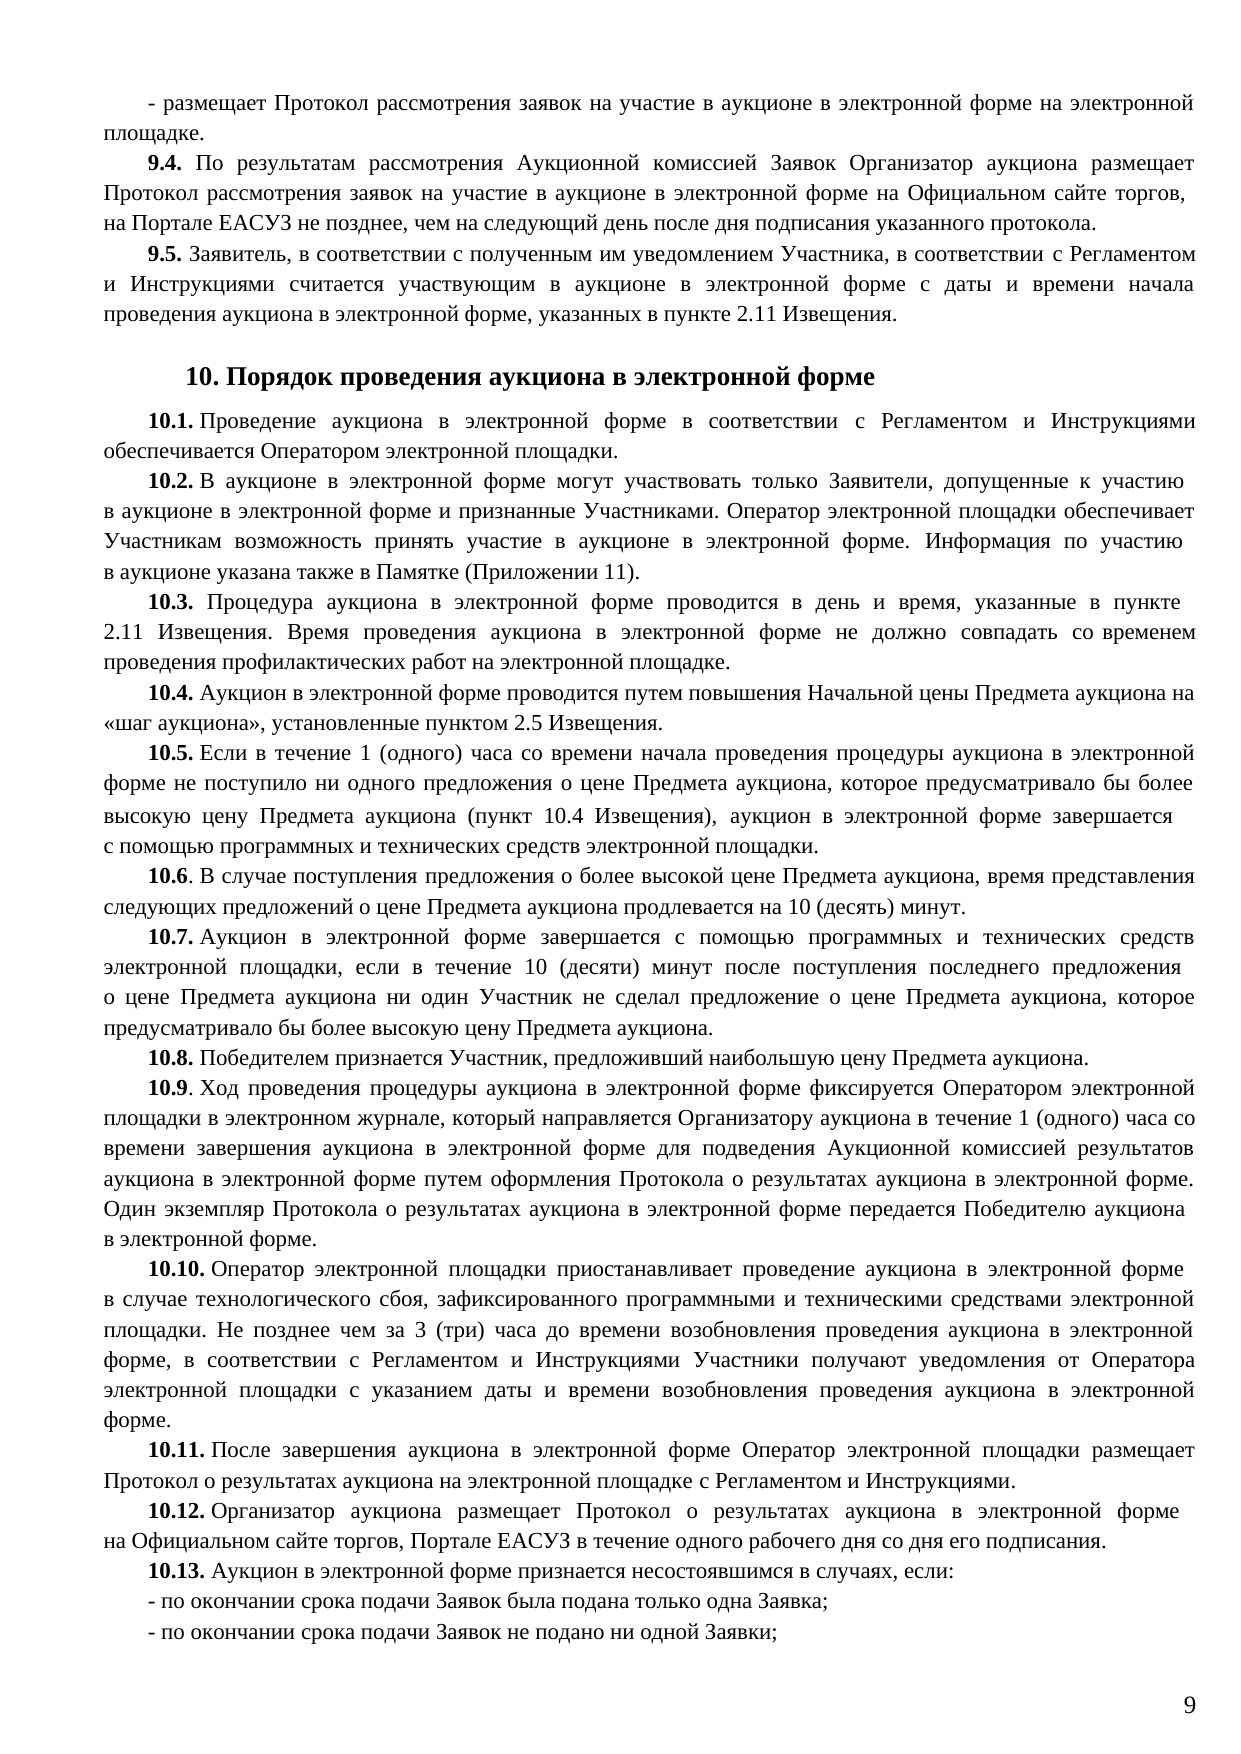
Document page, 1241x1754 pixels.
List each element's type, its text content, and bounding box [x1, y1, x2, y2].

text - по окончании срока подачи Заявок была подана только одна Заявка; [103, 1588, 1196, 1614]
text - размещает Протокол рассмотрения заявок на участие в аукционе в электронной форме на электронной площадке. [103, 89, 1196, 145]
text 10.5. Если в течение 1 (одного) часа со времени начала проведения процедуры аукциона в электронной форме не поступило ни одного предложения о цене Предмета аукциона, которое предусматривало бы более высокую цену Предмета аукциона (пункт 10.4 Извещения), аукцион в электронной форме завершается с помощью программных и технических средств электронной площадки. [103, 739, 1196, 859]
text - по окончании срока подачи Заявок не подано ни одной Заявки; [103, 1618, 1196, 1644]
text 10.11. После завершения аукциона в электронной форме Оператор электронной площадки размещает Протокол о результатах аукциона на электронной площадке с Регламентом и Инструкциями. [103, 1437, 1196, 1493]
subtitle 10. Порядок проведения аукциона в электронной форме [185, 361, 1196, 392]
text 9.5. Заявитель, в соответствии с полученным им уведомлением Участника, в соответствии с Регламентом и Инструкциями считается участвующим в аукционе в электронной форме с даты и времени начала проведения аукциона в электронной форме, указанных в пункте 2.11 Извещения. [103, 240, 1196, 326]
text 9.4. По результатам рассмотрения Аукционной комиссией Заявок Организатор аукциона размещает Протокол рассмотрения заявок на участие в аукционе в электронной форме на Официальном сайте торгов, на Портале ЕАСУЗ не позднее, чем на следующий день после дня подписания указанного протокола. [103, 149, 1196, 236]
text 10.10. Оператор электронной площадки приостанавливает проведение аукциона в электронной форме в случае технологического сбоя, зафиксированного программными и техническими средствами электронной площадки. Не позднее чем за 3 (три) часа до времени возобновления проведения аукциона в электронной форме, в соответствии с Регламентом и Инструкциями Участники получают уведомления от Оператора электронной площадки с указанием даты и времени возобновления проведения аукциона в электронной форме. [103, 1255, 1196, 1433]
text 10.1. Проведение аукциона в электронной форме в соответствии с Регламентом и Инструкциями обеспечивается Оператором электронной площадки. [103, 407, 1196, 463]
text 10.4. Аукцион в электронной форме проводится путем повышения Начальной цены Предмета аукциона на «шаг аукциона», установленные пунктом 2.5 Извещения. [103, 678, 1196, 735]
text 10.6. В случае поступления предложения о более высокой цене Предмета аукциона, время представления следующих предложений о цене Предмета аукциона продлевается на 10 (десять) минут. [103, 863, 1196, 919]
text 10.8. Победителем признается Участник, предложивший наибольшую цену Предмета аукциона. [103, 1044, 1196, 1070]
text 10.2. В аукционе в электронной форме могут участвовать только Заявители, допущенные к участию в аукционе в электронной форме и признанные Участниками. Оператор электронной площадки обеспечивает Участникам возможность принять участие в аукционе в электронной форме. Информация по участию в аукционе указана также в Памятке (Приложении 11). [103, 467, 1196, 584]
text 10.12. Организатор аукциона размещает Протокол о результатах аукциона в электронной форме на Официальном сайте торгов, Портале ЕАСУЗ в течение одного рабочего дня со дня его подписания. [103, 1497, 1196, 1553]
text 10.13. Аукцион в электронной форме признается несостоявшимся в случаях, если: [103, 1557, 1196, 1584]
text 10.3. Процедура аукциона в электронной форме проводится в день и время, указанные в пункте 2.11 Извещения. Время проведения аукциона в электронной форме не должно совпадать со временем проведения профилактических работ на электронной площадке. [103, 588, 1196, 675]
text 10.9. Ход проведения процедуры аукциона в электронной форме фиксируется Оператором электронной площадки в электронном журнале, который направляется Организатору аукциона в течение 1 (одного) часа со времени завершения аукциона в электронной форме для подведения Аукционной комиссией результатов аукциона в электронной форме путем оформления Протокола о результатах аукциона в электронной форме. Один экземпляр Протокола о результатах аукциона в электронной форме передается Победителю аукциона в электронной форме. [103, 1074, 1196, 1251]
text 10.7. Аукцион в электронной форме завершается с помощью программных и технических средств электронной площадки, если в течение 10 (десяти) минут после поступления последнего предложения о цене Предмета аукциона ни один Участник не сделал предложение о цене Предмета аукциона, которое предусматривало бы более высокую цену Предмета аукциона. [103, 923, 1196, 1040]
